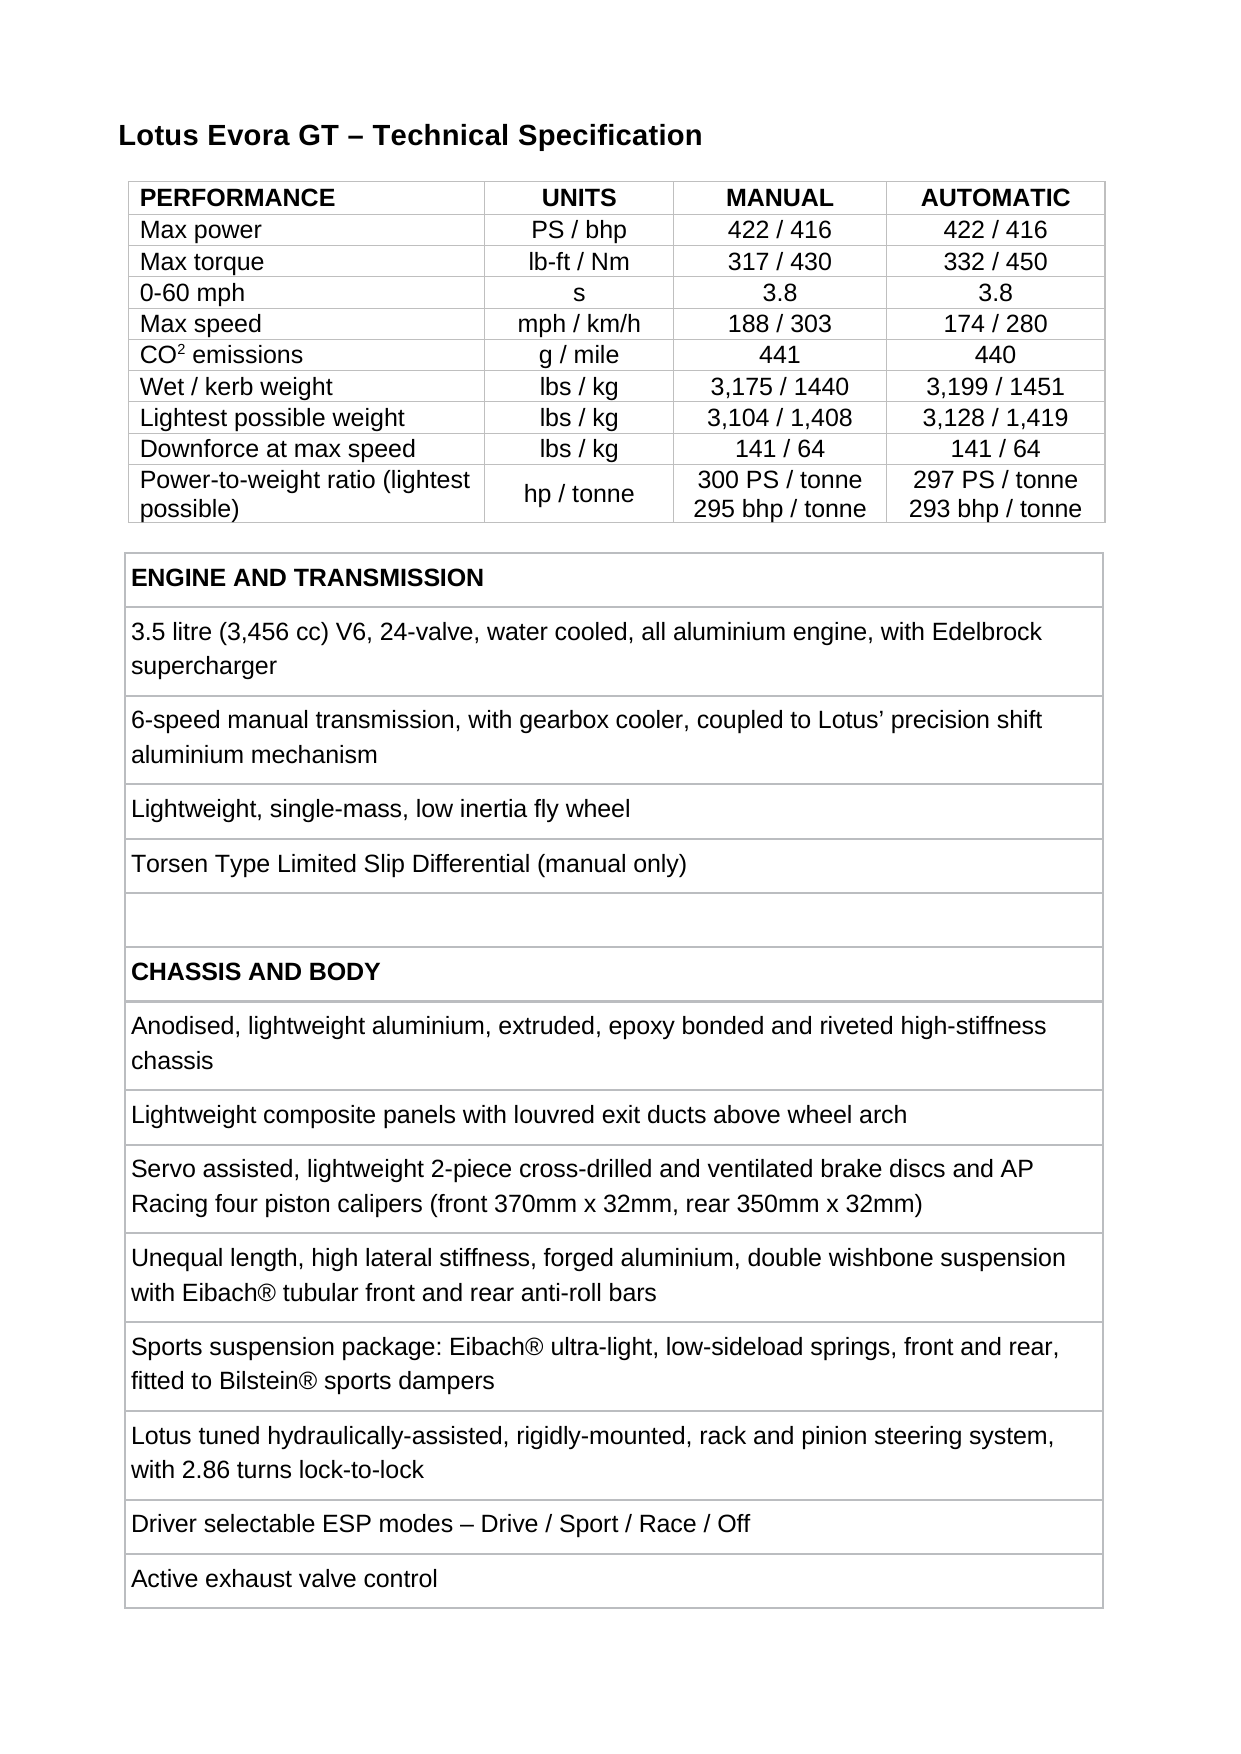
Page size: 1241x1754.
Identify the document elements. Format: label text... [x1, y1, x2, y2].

table_cell [126, 894, 1102, 946]
table_cell Power-to-weight ratio (lightest possible) [129, 465, 484, 522]
table_header Engine AND Transmission [126, 554, 1102, 606]
table_cell 440 [887, 340, 1104, 370]
table_cell 3,175 / 1440 [674, 371, 886, 401]
table_cell Servo assisted, lightweight 2-piece cross-drilled and ventilated brake discs and AP Racing four piston calipers (front 370mm x 32mm, rear 350mm x 32mm) [126, 1146, 1102, 1232]
table_cell 297 PS / tonne 293 bhp / tonne [887, 465, 1104, 522]
table_cell 332 / 450 [887, 246, 1104, 276]
table_header AUTOMATIC [887, 182, 1104, 214]
table_cell lbs / kg [485, 371, 673, 401]
table_header MANUAL [674, 182, 886, 214]
table_cell Lightweight, single-mass, low inertia fly wheel [126, 785, 1102, 838]
table_cell 141 / 64 [674, 434, 886, 464]
table_cell mph / km/h [485, 309, 673, 339]
table_cell 3,199 / 1451 [887, 371, 1104, 401]
table_header UNITS [485, 182, 673, 214]
table_cell 300 PS / tonne 295 bhp / tonne [674, 465, 886, 522]
table_cell 188 / 303 [674, 309, 886, 339]
table_cell 174 / 280 [887, 309, 1104, 339]
text Lotus Evora GT – Technical Specification [118, 118, 1122, 152]
table_cell hp / tonne [485, 465, 673, 522]
table_cell 441 [674, 340, 886, 370]
table_cell Driver selectable ESP modes – Drive / Sport / Race / Off [126, 1501, 1102, 1553]
table_cell 3,128 / 1,419 [887, 402, 1104, 432]
table_header PERFORMANCE [129, 182, 484, 214]
table_cell lbs / kg [485, 402, 673, 432]
table_cell g / mile [485, 340, 673, 370]
table_cell Max speed [129, 309, 484, 339]
table_cell 6-speed manual transmission, with gearbox cooler, coupled to Lotus’ precision shift aluminium mechanism [126, 697, 1102, 783]
table_cell Wet / kerb weight [129, 371, 484, 401]
table_cell Unequal length, high lateral stiffness, forged aluminium, double wishbone suspension with Eibach® tubular front and rear anti-roll bars [126, 1234, 1102, 1321]
table_cell Torsen Type Limited Slip Differential (manual only) [126, 840, 1102, 892]
table_cell lb-ft / Nm [485, 246, 673, 276]
table_cell 3.8 [887, 277, 1104, 307]
table_cell Downforce at max speed [129, 434, 484, 464]
table_cell 422 / 416 [887, 215, 1104, 245]
table_cell 3,104 / 1,408 [674, 402, 886, 432]
table_cell s [485, 277, 673, 307]
table_cell Anodised, lightweight aluminium, extruded, epoxy bonded and riveted high-stiffness chassis [126, 1003, 1102, 1089]
table_cell Max torque [129, 246, 484, 276]
table_cell Active exhaust valve control [126, 1555, 1102, 1607]
table_cell Lotus tuned hydraulically-assisted, rigidly-mounted, rack and pinion steering system, with 2.86 turns lock-to-lock [126, 1412, 1102, 1498]
table_cell CO2 emissions [129, 340, 484, 370]
table_cell PS / bhp [485, 215, 673, 245]
table_cell CHASSIS AND BODY [126, 948, 1102, 1000]
table_cell lbs / kg [485, 434, 673, 464]
table_cell 317 / 430 [674, 246, 886, 276]
table_cell Lightweight composite panels with louvred exit ducts above wheel arch [126, 1091, 1102, 1143]
table_cell 141 / 64 [887, 434, 1104, 464]
table_cell (3,456 cc) V6, 24-valve, water cooled, all aluminium engine, with Edelbrock supercharger [126, 608, 1102, 694]
table_cell 0- [129, 277, 484, 307]
table_cell Lightest possible weight [129, 402, 484, 432]
table_cell 3.8 [674, 277, 886, 307]
table_cell Sports suspension package: Eibach® ultra-light, low-sideload springs, front and rear, fitted to Bilstein® sports dampers [126, 1323, 1102, 1410]
table_cell 422 / 416 [674, 215, 886, 245]
table_cell Max power [129, 215, 484, 245]
